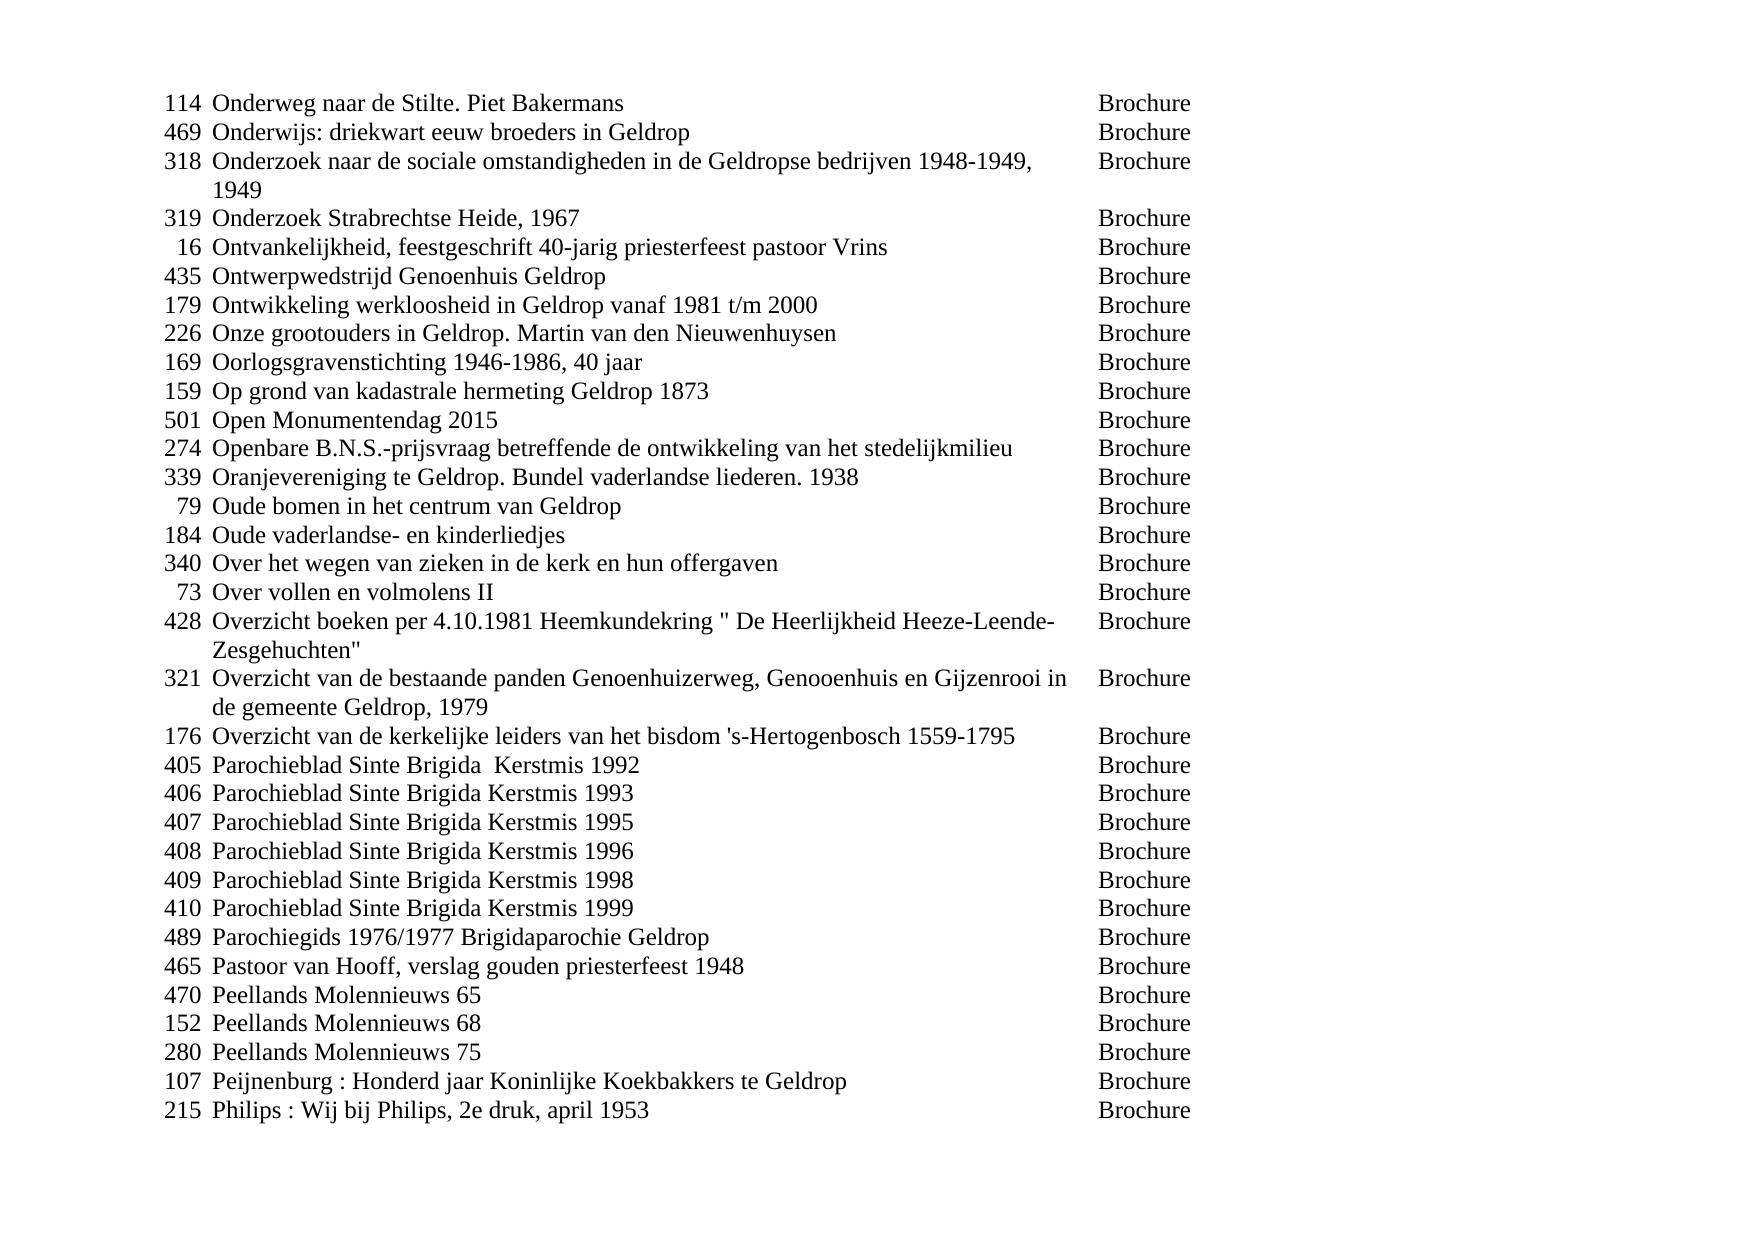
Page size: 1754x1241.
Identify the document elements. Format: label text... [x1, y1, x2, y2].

table_cell Brochure [1093, 462, 1447, 491]
table_cell 215 [83, 1095, 207, 1123]
table_cell Philips : Wij bij Philips, 2e druk, april 1953 [207, 1095, 1093, 1123]
table_cell Overzicht van de bestaande panden Genoenhuizerweg, Genooenhuis en Gijzenrooi in de gemeente Geldrop, 1979 [207, 664, 1093, 721]
table_cell Peellands Molennieuws 65 [207, 980, 1093, 1008]
table_cell 405 [83, 750, 207, 778]
table_cell Brochure [1093, 721, 1447, 750]
table_cell 318 [83, 146, 207, 203]
table_cell Brochure [1093, 89, 1447, 117]
table_cell 16 [83, 232, 207, 261]
table_cell Brochure [1093, 376, 1447, 405]
table_cell Onderwijs: driekwart eeuw broeders in Geldrop [207, 117, 1093, 146]
table_cell Parochieblad Sinte Brigida Kerstmis 1998 [207, 865, 1093, 893]
table_cell Brochure [1093, 434, 1447, 462]
table_cell Over vollen en volmolens II [207, 577, 1093, 606]
table_cell 107 [83, 1066, 207, 1095]
table_cell 435 [83, 261, 207, 290]
table_cell Brochure [1093, 1009, 1447, 1037]
table_cell Brochure [1093, 577, 1447, 606]
table_cell 169 [83, 347, 207, 376]
table_cell Ontvankelijkheid, feestgeschrift 40-jarig priesterfeest pastoor Vrins [207, 232, 1093, 261]
table_cell Brochure [1093, 750, 1447, 778]
table_cell Parochiegids 1976/1977 Brigidaparochie Geldrop [207, 922, 1093, 951]
table_cell Brochure [1093, 865, 1447, 893]
table_cell 339 [83, 462, 207, 491]
table_cell Open Monumentendag 2015 [207, 405, 1093, 433]
table_cell Ontwikkeling werkloosheid in Geldrop vanaf 1981 t/m 2000 [207, 290, 1093, 318]
table_cell Onderzoek naar de sociale omstandigheden in de Geldropse bedrijven 1948-1949, 1949 [207, 146, 1093, 203]
table_cell 489 [83, 922, 207, 951]
table_cell 408 [83, 836, 207, 865]
table_cell Oude bomen in het centrum van Geldrop [207, 491, 1093, 520]
table_cell Parochieblad Sinte Brigida Kerstmis 1995 [207, 807, 1093, 836]
table_cell Brochure [1093, 606, 1447, 663]
table_cell Brochure [1093, 520, 1447, 548]
table_cell Brochure [1093, 1095, 1447, 1123]
table_cell 73 [83, 577, 207, 606]
table_cell 184 [83, 520, 207, 548]
table_cell 409 [83, 865, 207, 893]
table_cell 152 [83, 1009, 207, 1037]
table_cell 321 [83, 664, 207, 721]
table_cell Parochieblad Sinte Brigida Kerstmis 1992 [207, 750, 1093, 778]
table_cell 226 [83, 319, 207, 347]
table_cell Brochure [1093, 405, 1447, 433]
table_cell Onderzoek Strabrechtse Heide, 1967 [207, 204, 1093, 232]
table_cell Brochure [1093, 204, 1447, 232]
table_cell 319 [83, 204, 207, 232]
table_cell Oranjevereniging te Geldrop. Bundel vaderlandse liederen. 1938 [207, 462, 1093, 491]
table_cell 159 [83, 376, 207, 405]
table_cell Brochure [1093, 261, 1447, 290]
table_cell 406 [83, 779, 207, 807]
table_cell Brochure [1093, 894, 1447, 922]
table_cell Brochure [1093, 347, 1447, 376]
table_cell Ontwerpwedstrijd Genoenhuis Geldrop [207, 261, 1093, 290]
table_cell 501 [83, 405, 207, 433]
table_cell Overzicht van de kerkelijke leiders van het bisdom 's-Hertogenbosch 1559-1795 [207, 721, 1093, 750]
table_cell 465 [83, 951, 207, 980]
table_cell Openbare B.N.S.-prijsvraag betreffende de ontwikkeling van het stedelijkmilieu [207, 434, 1093, 462]
table_cell Brochure [1093, 319, 1447, 347]
table_cell Oorlogsgravenstichting 1946-1986, 40 jaar [207, 347, 1093, 376]
table_cell 410 [83, 894, 207, 922]
table_cell Parochieblad Sinte Brigida Kerstmis 1996 [207, 836, 1093, 865]
table_cell Over het wegen van zieken in de kerk en hun offergaven [207, 549, 1093, 577]
table_cell Brochure [1093, 491, 1447, 520]
table_cell Pastoor van Hooff, verslag gouden priesterfeest 1948 [207, 951, 1093, 980]
table_cell 407 [83, 807, 207, 836]
table_cell Brochure [1093, 922, 1447, 951]
table_cell Onderweg naar de Stilte. Piet Bakermans [207, 89, 1093, 117]
table_cell Peellands Molennieuws 68 [207, 1009, 1093, 1037]
table_cell Onze grootouders in Geldrop. Martin van den Nieuwenhuysen [207, 319, 1093, 347]
table_cell 274 [83, 434, 207, 462]
table_cell Brochure [1093, 807, 1447, 836]
table_cell 114 [83, 89, 207, 117]
table_cell Brochure [1093, 1037, 1447, 1066]
table_cell Brochure [1093, 290, 1447, 318]
table_cell 470 [83, 980, 207, 1008]
table_cell Brochure [1093, 117, 1447, 146]
table_cell Brochure [1093, 232, 1447, 261]
table_cell Overzicht boeken per 4.10.1981 Heemkundekring " De Heerlijkheid Heeze-Leende-Zesgehuchten" [207, 606, 1093, 663]
table_cell Brochure [1093, 951, 1447, 980]
table_cell 79 [83, 491, 207, 520]
table_cell 179 [83, 290, 207, 318]
table_cell 176 [83, 721, 207, 750]
table_cell Peellands Molennieuws 75 [207, 1037, 1093, 1066]
table_cell Oude vaderlandse- en kinderliedjes [207, 520, 1093, 548]
table_cell Brochure [1093, 1066, 1447, 1095]
table_cell Parochieblad Sinte Brigida Kerstmis 1999 [207, 894, 1093, 922]
table_cell Peijnenburg : Honderd jaar Koninlijke Koekbakkers te Geldrop [207, 1066, 1093, 1095]
table_cell Brochure [1093, 549, 1447, 577]
table_cell 428 [83, 606, 207, 663]
table_cell Parochieblad Sinte Brigida Kerstmis 1993 [207, 779, 1093, 807]
table_cell Brochure [1093, 836, 1447, 865]
table_cell 280 [83, 1037, 207, 1066]
table_cell Brochure [1093, 980, 1447, 1008]
table_cell Brochure [1093, 146, 1447, 203]
table_cell Brochure [1093, 779, 1447, 807]
table_cell 469 [83, 117, 207, 146]
table_cell Op grond van kadastrale hermeting Geldrop 1873 [207, 376, 1093, 405]
table_cell 340 [83, 549, 207, 577]
table_cell Brochure [1093, 664, 1447, 721]
